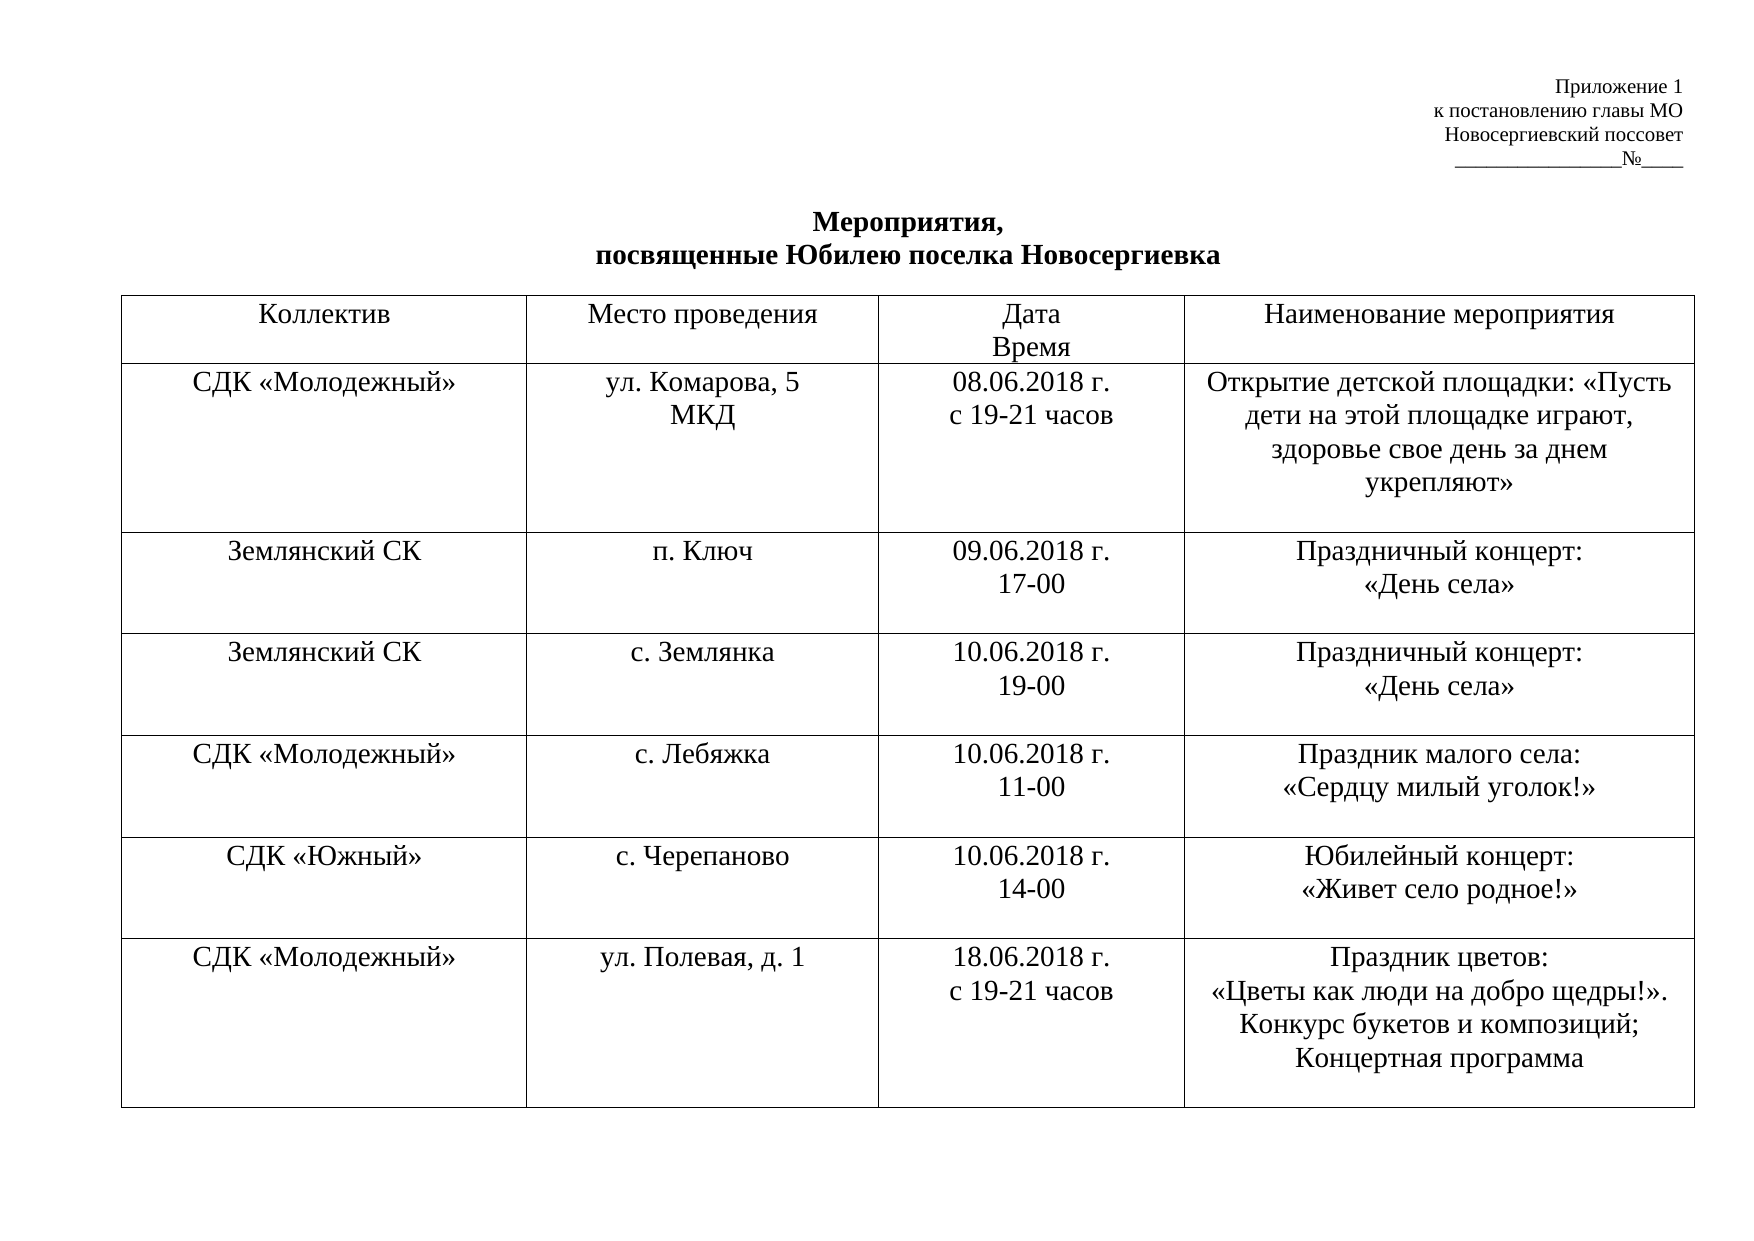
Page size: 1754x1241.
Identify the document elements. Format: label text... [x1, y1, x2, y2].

table_cell 08.06.2018 г. с 19-21 часов [879, 364, 1184, 532]
table_cell ул. Полевая, д. 1 [527, 939, 878, 1107]
text к постановлению главы МО [133, 98, 1683, 122]
table_cell Праздник малого села: «Сердцу милый уголок!» [1185, 736, 1694, 837]
table_cell СДК «Молодежный» [122, 364, 526, 532]
text Приложение 1 [133, 74, 1683, 98]
table_cell Открытие детской площадки: «Пусть дети на этой площадке играют, здоровье свое день за днем укрепляют» [1185, 364, 1694, 532]
table_cell Праздничный концерт: «День села» [1185, 634, 1694, 735]
table_cell п. Ключ [527, 533, 878, 633]
table_cell СДК «Южный» [122, 838, 526, 938]
table_cell 10.06.2018 г. 14-00 [879, 838, 1184, 938]
table_cell с. Черепаново [527, 838, 878, 938]
table_header Коллектив [122, 296, 526, 363]
table_cell СДК «Молодежный» [122, 939, 526, 1107]
table_cell Праздник цветов: «Цветы как люди на добро щедры!». Конкурс букетов и композиций; Концертная программа [1185, 939, 1694, 1107]
table_cell 18.06.2018 г. с 19-21 часов [879, 939, 1184, 1107]
table_cell Землянский СК [122, 634, 526, 735]
table_cell Праздничный концерт: «День села» [1185, 533, 1694, 633]
table_cell ул. Комарова, 5 МКД [527, 364, 878, 532]
table_cell с. Лебяжка [527, 736, 878, 837]
table_cell Землянский СК [122, 533, 526, 633]
table_cell Юбилейный концерт: «Живет село родное!» [1185, 838, 1694, 938]
table_cell 10.06.2018 г. 11-00 [879, 736, 1184, 837]
table_header Наименование мероприятия [1185, 296, 1694, 363]
table_cell СДК «Молодежный» [122, 736, 526, 837]
text Новосергиевский поссовет ________________№____ [133, 122, 1683, 170]
text Мероприятия, [133, 204, 1683, 237]
text посвященные Юбилею поселка Новосергиевка [133, 237, 1683, 271]
table_cell с. Землянка [527, 634, 878, 735]
table_cell 10.06.2018 г. 19-00 [879, 634, 1184, 735]
table_header Место проведения [527, 296, 878, 363]
table_header Дата Время [879, 296, 1184, 363]
table_cell 09.06.2018 г. 17-00 [879, 533, 1184, 633]
